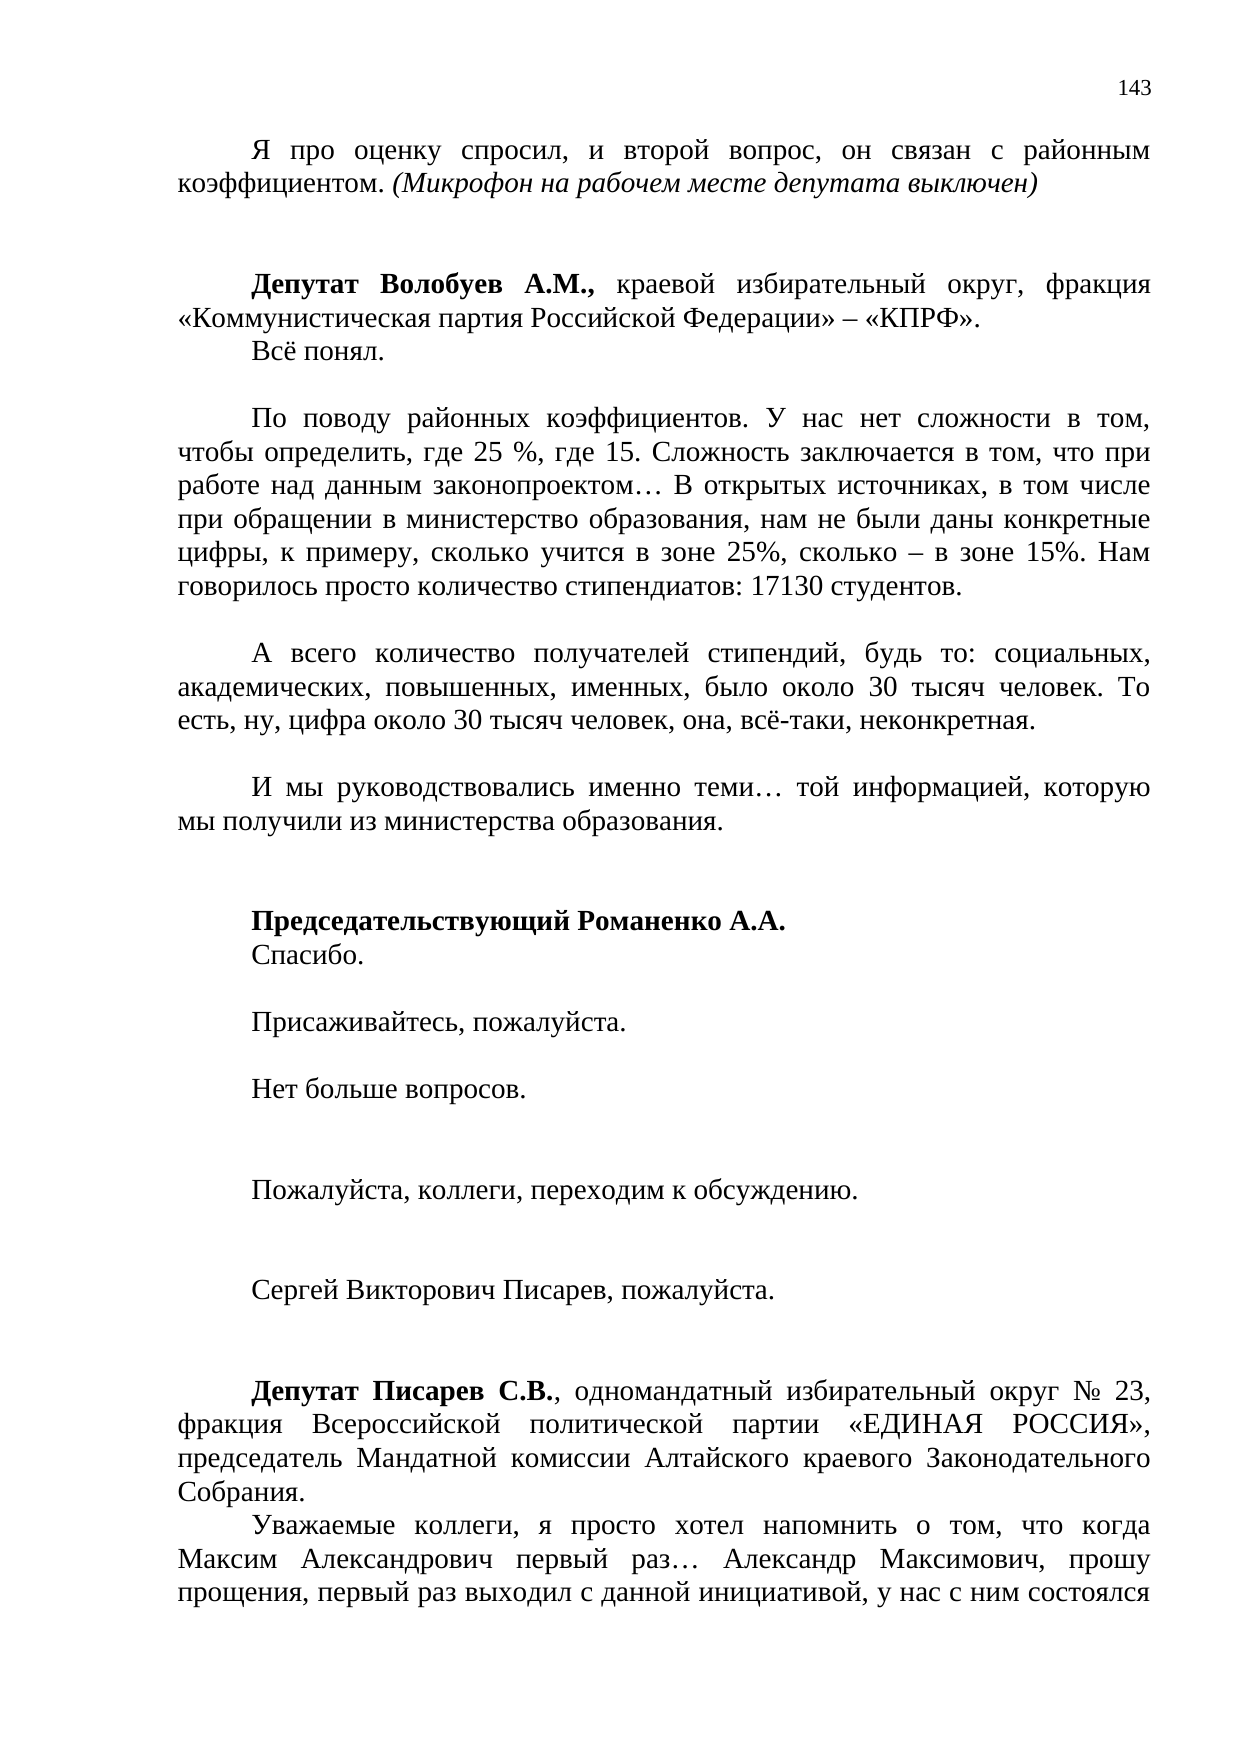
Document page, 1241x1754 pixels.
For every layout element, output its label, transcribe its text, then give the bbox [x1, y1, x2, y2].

text Сергей Викторович Писарев, пожалуйста. [177, 1272, 1152, 1306]
text Депутат Волобуев А.М., краевой избирательный округ, фракция «Коммунистическая партия Российской Федерации» – «КПРФ». [177, 266, 1152, 333]
text Нет больше вопросов. [177, 1071, 1152, 1105]
text Пожалуйста, коллеги, переходим к обсуждению. [177, 1172, 1152, 1205]
text Депутат Писарев С.В., одномандатный избирательный округ № 23, фракция Всероссийской политической партии «ЕДИНАЯ РОССИЯ», председатель Мандатной комиссии Алтайского краевого Законодательного Собрания. [177, 1373, 1152, 1507]
text И мы руководствовались именно теми… той информацией, которую мы получили из министерства образования. [177, 769, 1152, 836]
text По поводу районных коэффициентов. У нас нет сложности в том, чтобы определить, где 25 %, где 15. Сложность заключается в том, что при работе над данным законопроектом… В открытых источниках, в том числе при обращении в министерство образования, нам не были даны конкретные цифры, к примеру, сколько учится в зоне 25%, сколько – в зоне 15%. Нам говорилось просто количество стипендиатов: 17130 студентов. [177, 400, 1152, 602]
text Всё понял. [177, 333, 1152, 367]
text А всего количество получателей стипендий, будь то: социальных, академических, повышенных, именных, было около 30 тысяч человек. То есть, ну, цифра около 30 тысяч человек, она, всё-таки, неконкретная. [177, 635, 1152, 736]
text Председательствующий Романенко А.А. [177, 903, 1152, 937]
text Я про оценку спросил, и второй вопрос, он связан с районным коэффициентом. (Микрофон на рабочем месте депутата выключен) [177, 132, 1152, 199]
text Спасибо. [177, 937, 1152, 971]
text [177, 1507, 1152, 1608]
text Присаживайтесь, пожалуйста. [177, 1004, 1152, 1038]
